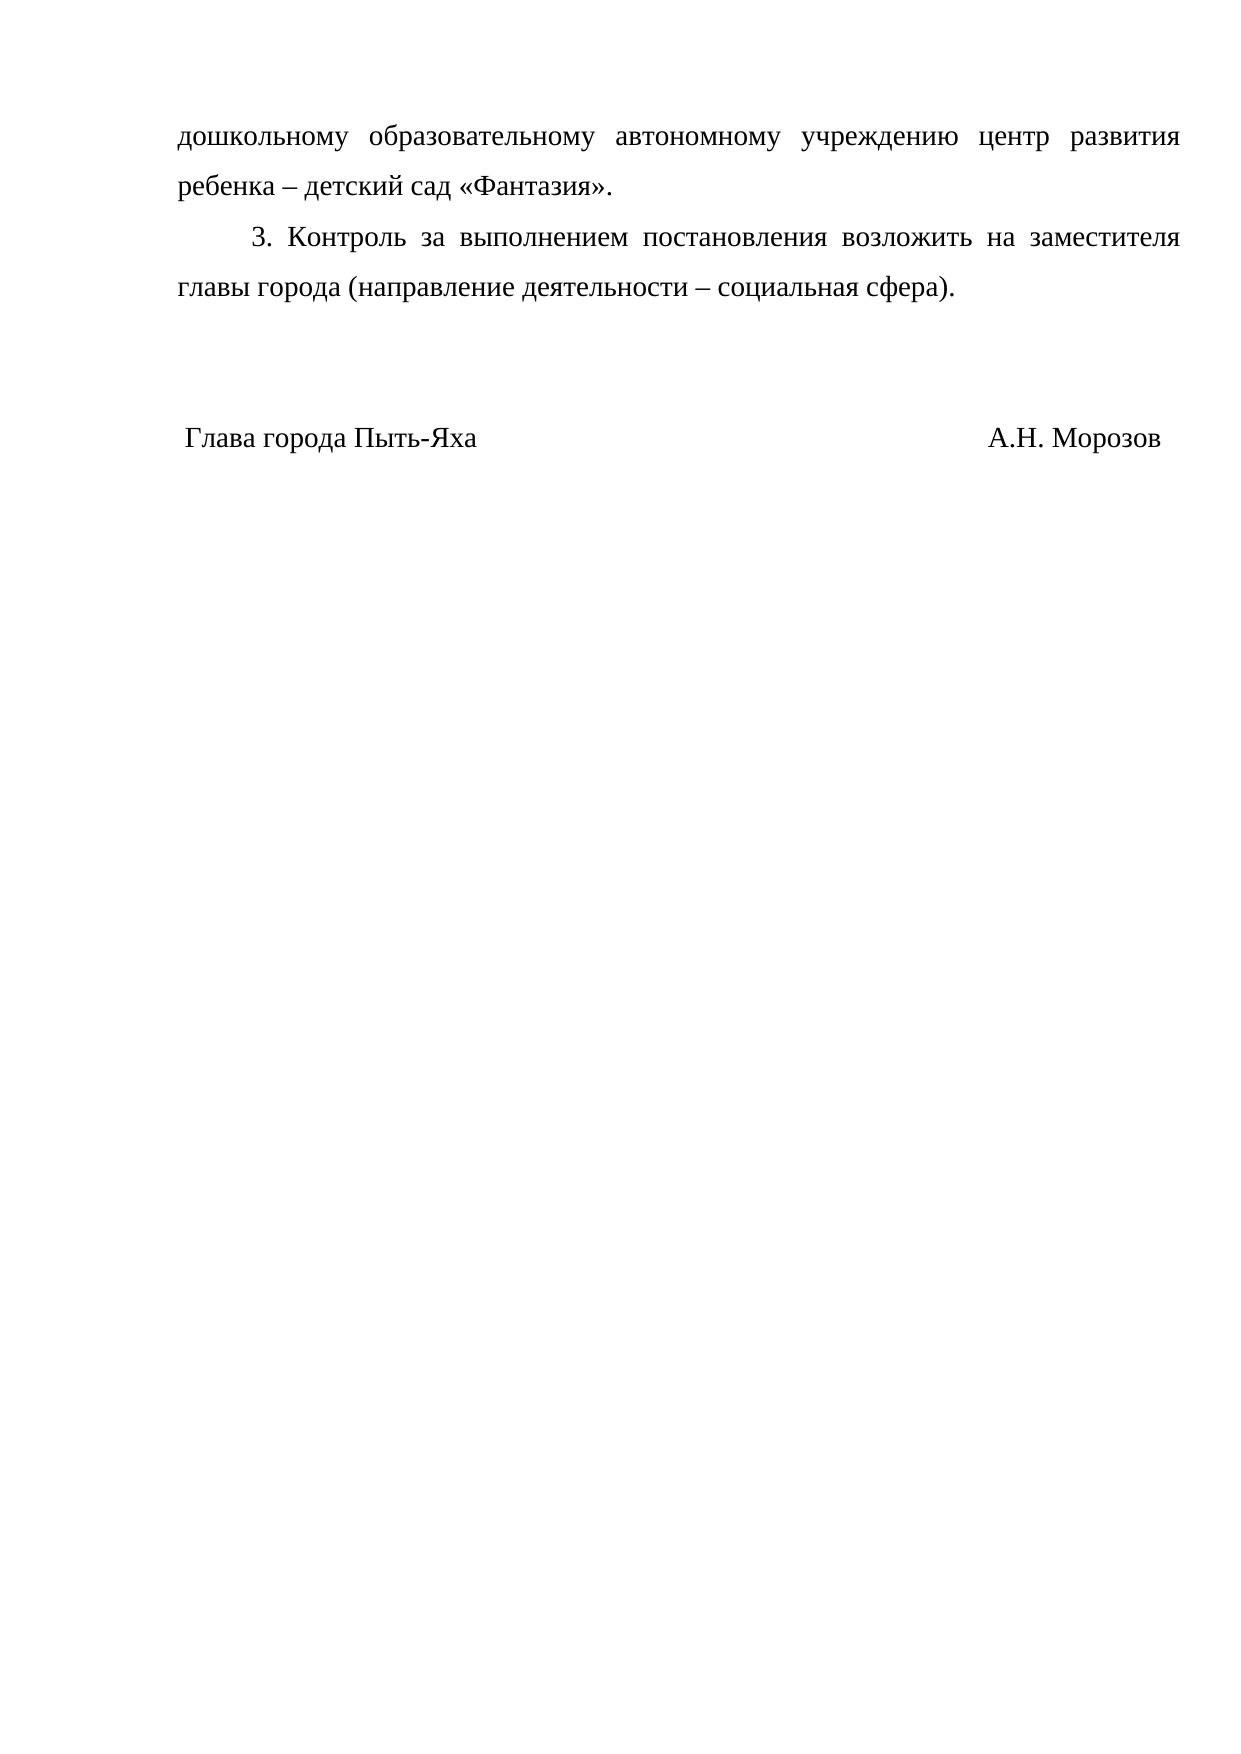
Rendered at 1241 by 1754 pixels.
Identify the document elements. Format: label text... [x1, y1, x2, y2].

text 3. Контроль за выполнением постановления возложить на заместителя главы города (направление деятельности – социальная сфера). [177, 219, 1181, 303]
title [177, 118, 1181, 202]
text Глава города Пыть-Яха А.Н. Морозов [177, 420, 1181, 453]
